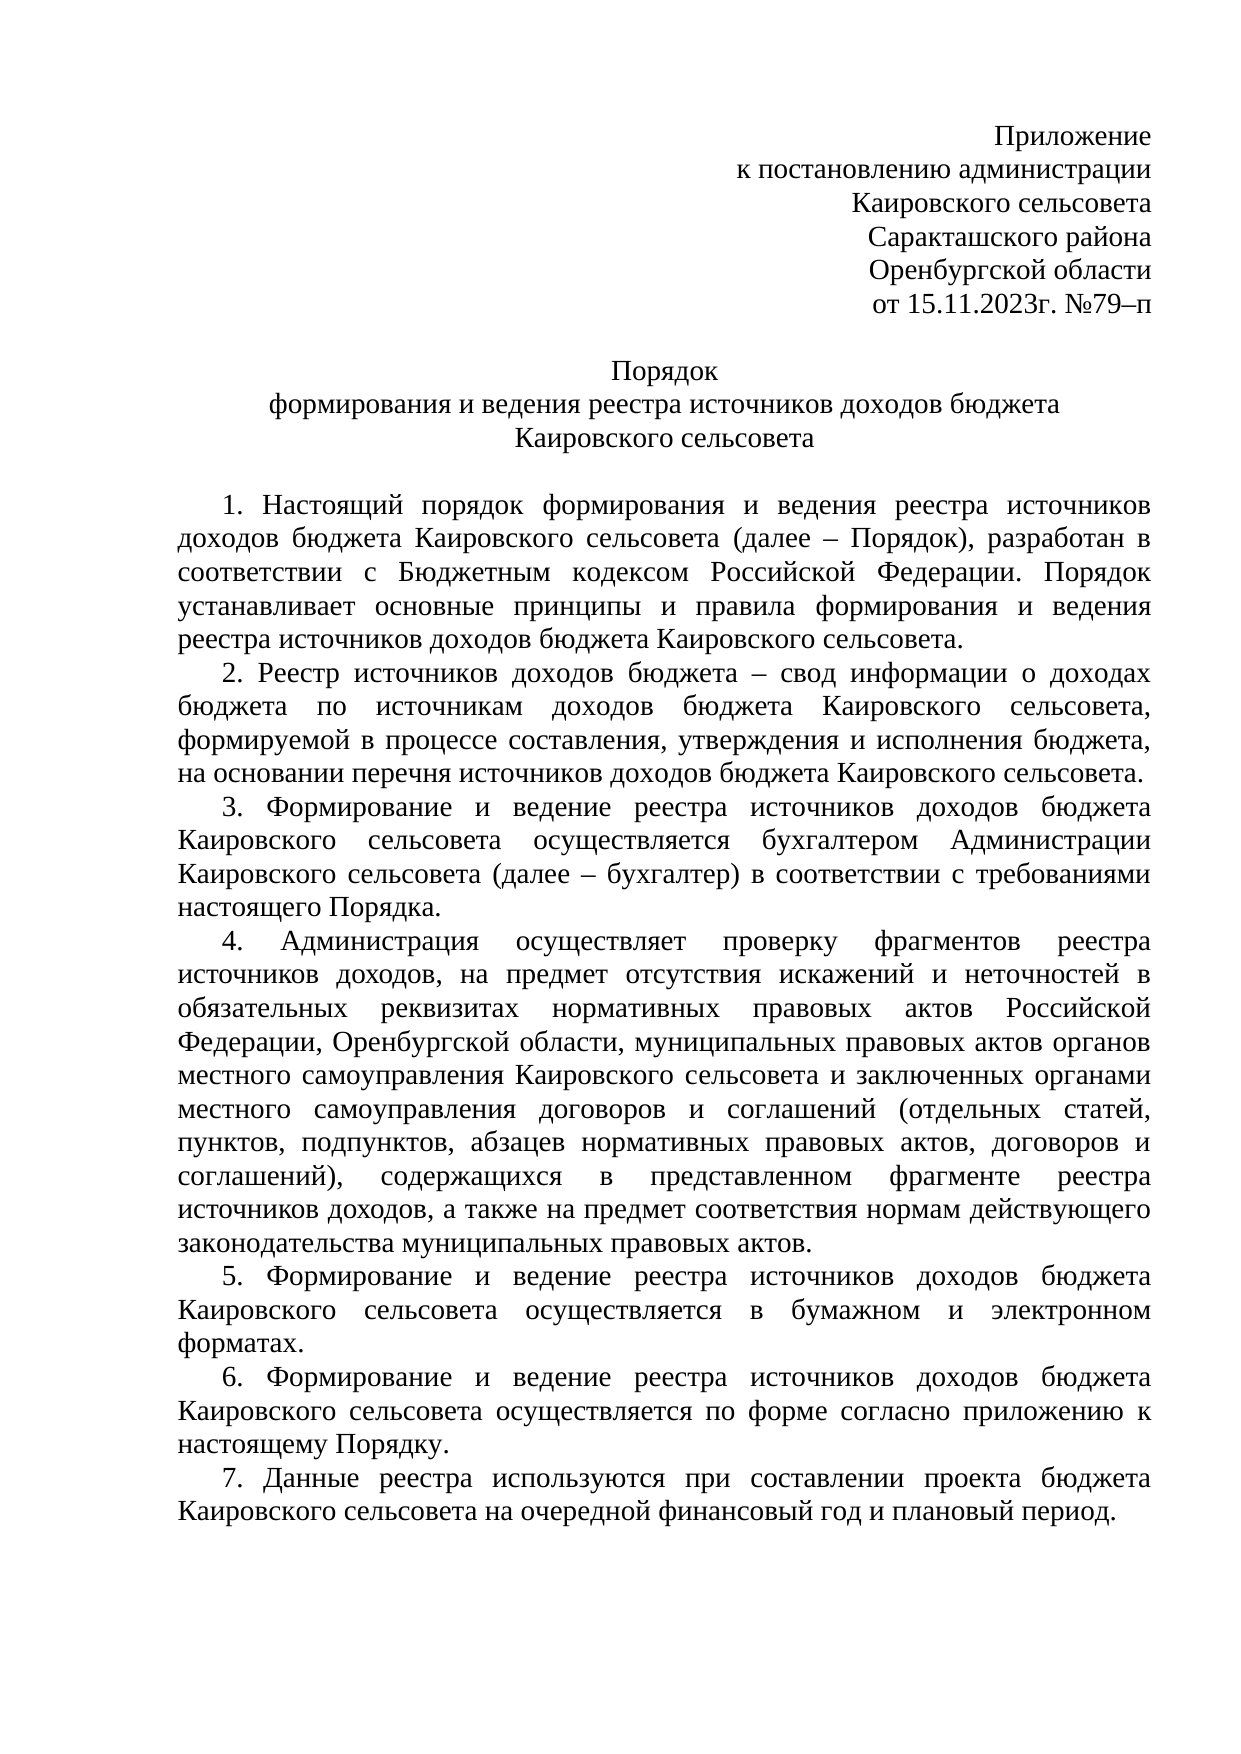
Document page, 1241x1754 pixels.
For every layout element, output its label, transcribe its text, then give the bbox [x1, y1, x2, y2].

text Порядок [177, 353, 1152, 386]
text от 15.11.2023г. №79–п [177, 286, 1152, 319]
text 2. Реестр источников доходов бюджета – свод информации о доходах бюджета по источникам доходов бюджета Каировского сельсовета, формируемой в процессе составления, утверждения и исполнения бюджета, на основании перечня источников доходов бюджета Каировского сельсовета. [177, 655, 1152, 789]
text Саракташского района [177, 219, 1152, 252]
text формирования и ведения реестра источников доходов бюджета [177, 386, 1152, 420]
text 3. Формирование и ведение реестра источников доходов бюджета Каировского сельсовета осуществляется бухгалтером Администрации Каировского сельсовета (далее – бухгалтер) в соответствии с требованиями настоящего Порядка. [177, 789, 1152, 923]
text Оренбургской области [177, 252, 1152, 286]
text Приложение [177, 118, 1152, 152]
text к постановлению администрации [177, 152, 1152, 185]
text Каировского сельсовета [177, 185, 1152, 219]
text 6. Формирование и ведение реестра источников доходов бюджета Каировского сельсовета осуществляется по форме согласно приложению к настоящему Порядку. [177, 1359, 1152, 1460]
text 1. Настоящий порядок формирования и ведения реестра источников доходов бюджета Каировского сельсовета (далее – Порядок), разработан в соответствии с Бюджетным кодексом Российской Федерации. Порядок устанавливает основные принципы и правила формирования и ведения реестра источников доходов бюджета Каировского сельсовета. [177, 487, 1152, 655]
text 4. Администрация осуществляет проверку фрагментов реестра источников доходов, на предмет отсутствия искажений и неточностей в обязательных реквизитах нормативных правовых актов Российской Федерации, Оренбургской области, муниципальных правовых актов органов местного самоуправления Каировского сельсовета и заключенных органами местного самоуправления договоров и соглашений (отдельных статей, пунктов, подпунктов, абзацев нормативных правовых актов, договоров и соглашений), содержащихся в представленном фрагменте реестра источников доходов, а также на предмет соответствия нормам действующего законодательства муниципальных правовых актов. [177, 923, 1152, 1258]
text 7. Данные реестра используются при составлении проекта бюджета Каировского сельсовета на очередной финансовый год и плановый период. [177, 1460, 1152, 1527]
text 5. Формирование и ведение реестра источников доходов бюджета Каировского сельсовета осуществляется в бумажном и электронном форматах. [177, 1258, 1152, 1359]
text Каировского сельсовета [177, 420, 1152, 453]
